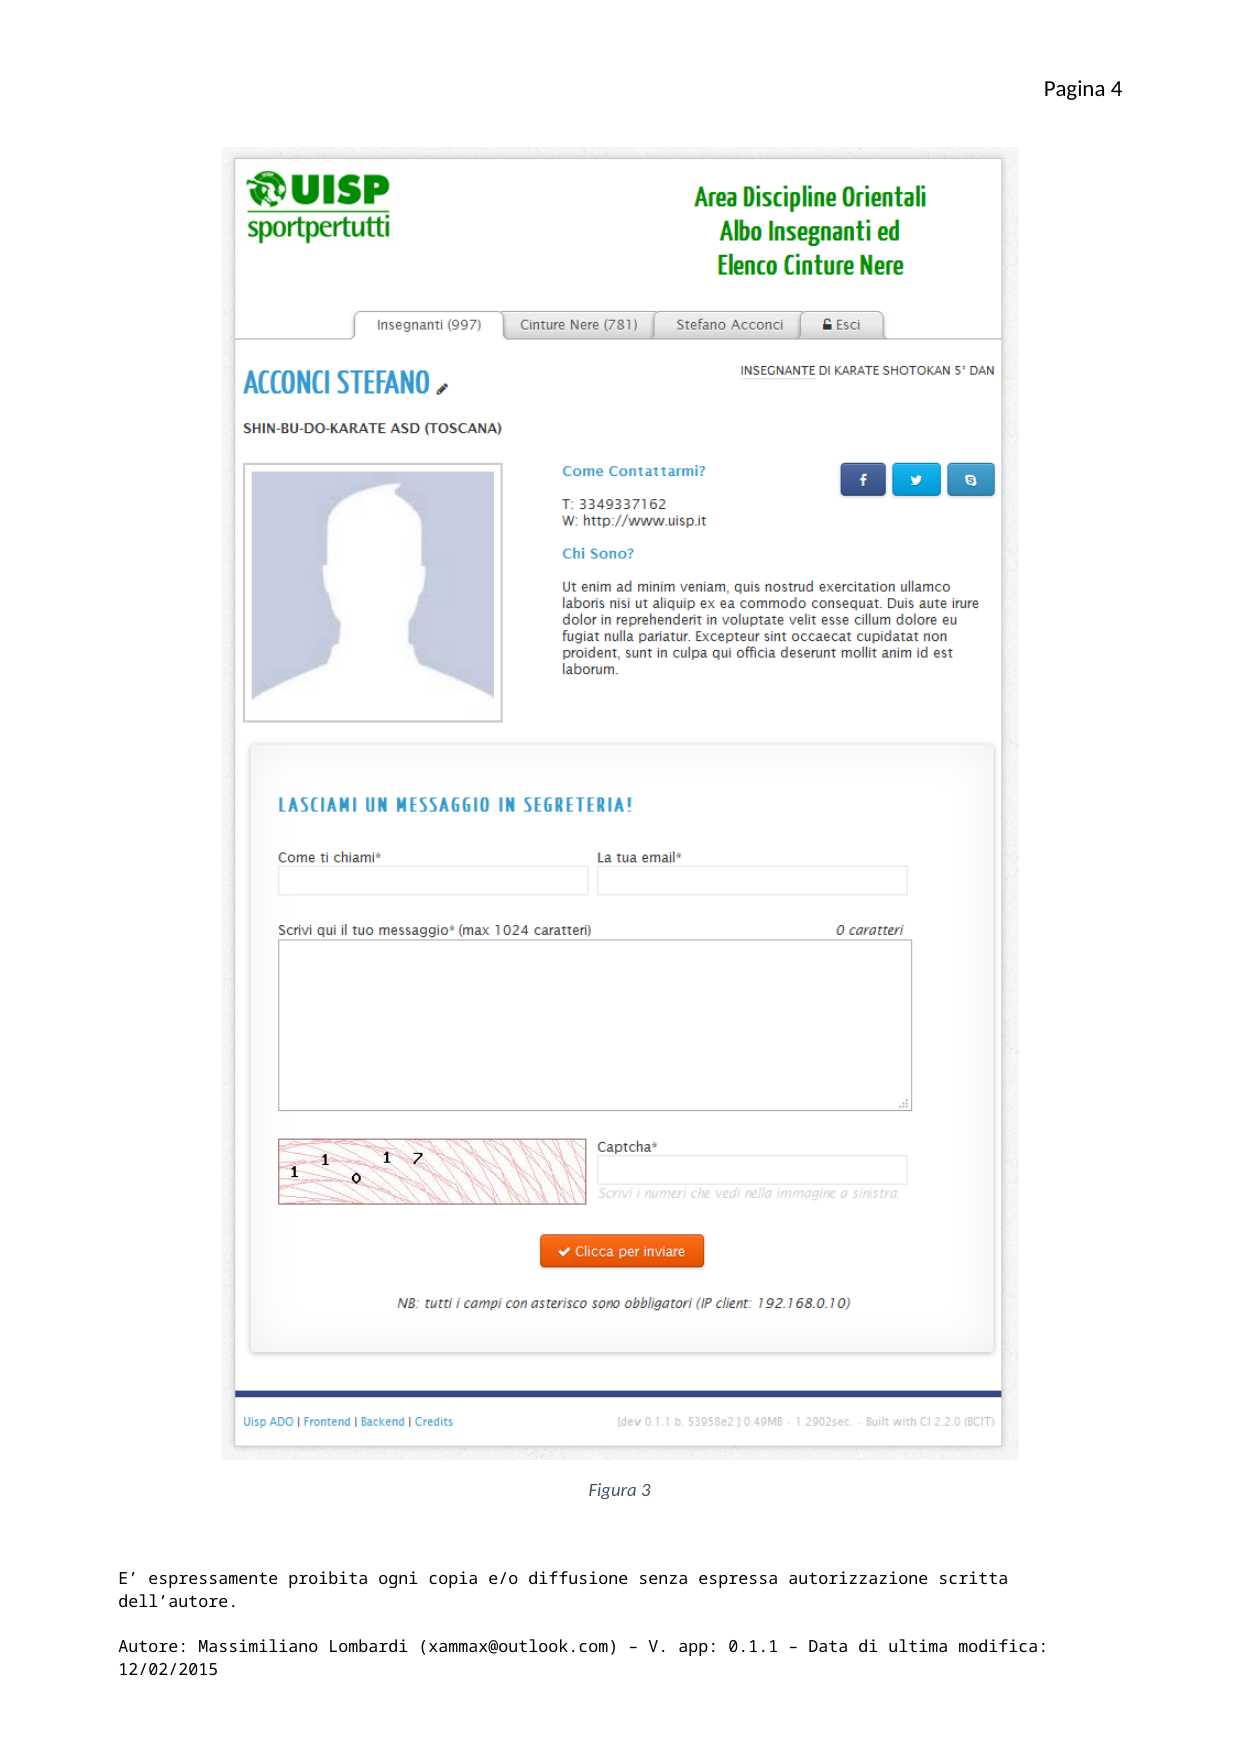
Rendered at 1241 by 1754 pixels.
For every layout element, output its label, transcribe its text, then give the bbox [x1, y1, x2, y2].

picture [221, 147, 1019, 1460]
